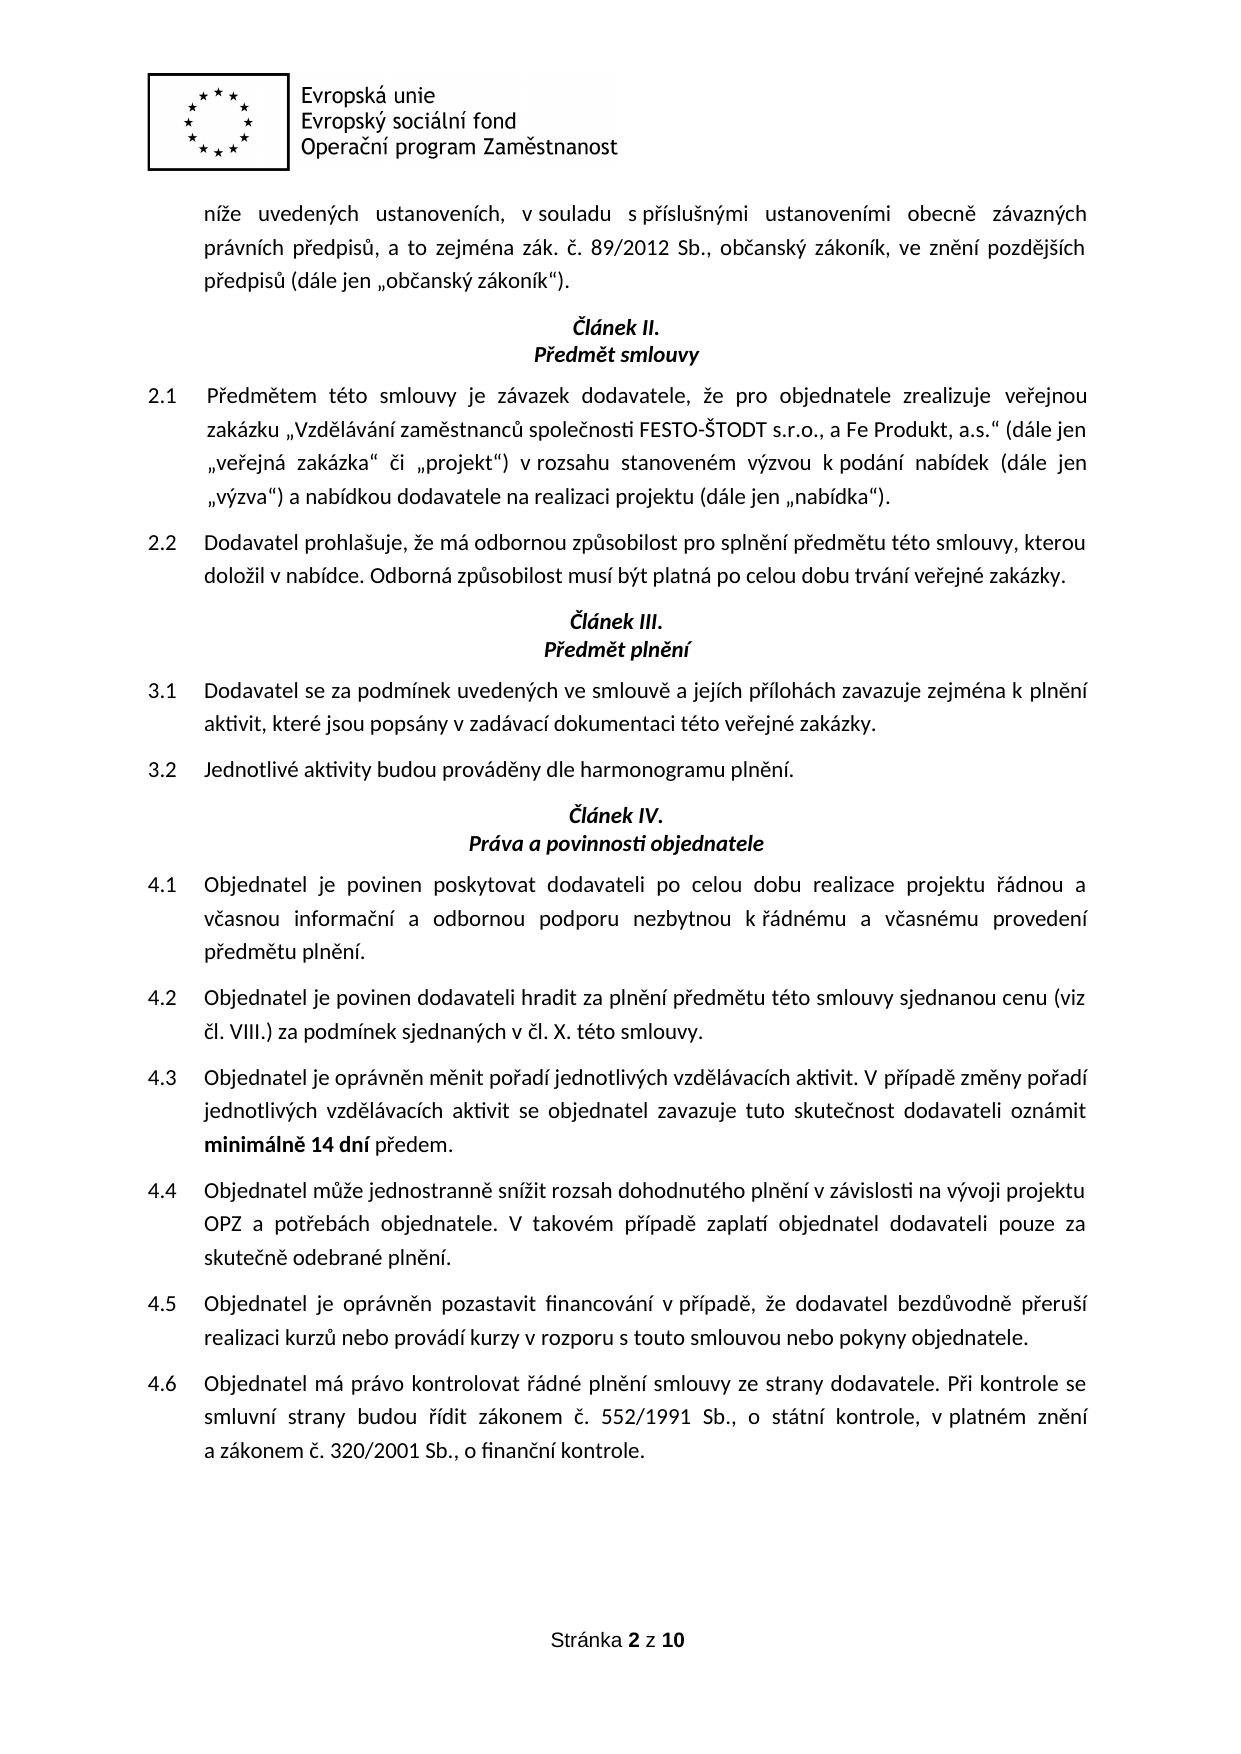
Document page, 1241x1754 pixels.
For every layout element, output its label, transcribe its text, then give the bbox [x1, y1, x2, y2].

list Objednatel má právo kontrolovat řádné plnění smlouvy ze strany dodavatele. Při kontrole se smluvní strany budou řídit zákonem č. 552/1991 Sb., o státní kontrole, v platném znění a zákonem č. 320/2001 Sb., o finanční kontrole. [148, 1369, 1087, 1464]
list Jednotlivé aktivity budou prováděny dle harmonogramu plnění. [148, 756, 1087, 783]
list Objednatel je povinen poskytovat dodavateli po celou dobu realizace projektu řádnou a včasnou informační a odbornou podporu nezbytnou k řádnému a včasnému provedení předmětu plnění. [148, 870, 1087, 965]
list Objednatel je povinen dodavateli hradit za plnění předmětu této smlouvy sjednanou cenu (viz čl. VIII.) za podmínek sjednaných v čl. X. této smlouvy. [148, 983, 1087, 1045]
text Předmět smlouvy [148, 341, 1087, 369]
picture [147, 73, 618, 171]
text Článek IV. [148, 802, 1087, 829]
text Práva a povinnosti objednatele [148, 829, 1087, 858]
list Objednatel je oprávněn pozastavit financování v případě, že dodavatel bezdůvodně přeruší realizaci kurzů nebo provádí kurzy v rozporu s touto smlouvou nebo pokyny objednatele. [148, 1289, 1087, 1351]
text Článek II. [148, 313, 1087, 341]
text Článek III. [148, 607, 1087, 635]
list Dodavatel prohlašuje, že má odbornou způsobilost pro splnění předmětu této smlouvy, kterou doložil v nabídce. Odborná způsobilost musí být platná po celou dobu trvání veřejné zakázky. [148, 528, 1087, 589]
list Předmětem této smlouvy je závazek dodavatele, že pro objednatele zrealizuje veřejnou zakázku „Vzdělávání zaměstnanců společnosti FESTO-ŠTODT s.r.o., a Fe Produkt, a.s.“ (dále jen „veřejná zakázka“ či „projekt“) v rozsahu stanoveném výzvou k podání nabídek (dále jen „výzva“) a nabídkou dodavatele na realizaci projektu (dále jen „nabídka“). [148, 381, 1087, 510]
list Objednatel může jednostranně snížit rozsah dohodnutého plnění v závislosti na vývoji projektu OPZ a potřebách objednatele. V takovém případě zaplatí objednatel dodavateli pouze za skutečně odebrané plnění. [148, 1176, 1087, 1271]
list Dodavatel se za podmínek uvedených ve smlouvě a jejích přílohách zavazuje zejména k plnění aktivit, které jsou popsány v zadávací dokumentaci této veřejné zakázky. [148, 676, 1087, 737]
list Objednatel je oprávněn měnit pořadí jednotlivých vzdělávacích aktivit. V případě změny pořadí jednotlivých vzdělávacích aktivit se objednatel zavazuje tuto skutečnost dodavateli oznámit minimálně 14 dní předem. [148, 1063, 1087, 1158]
text Předmět plnění [148, 635, 1087, 663]
